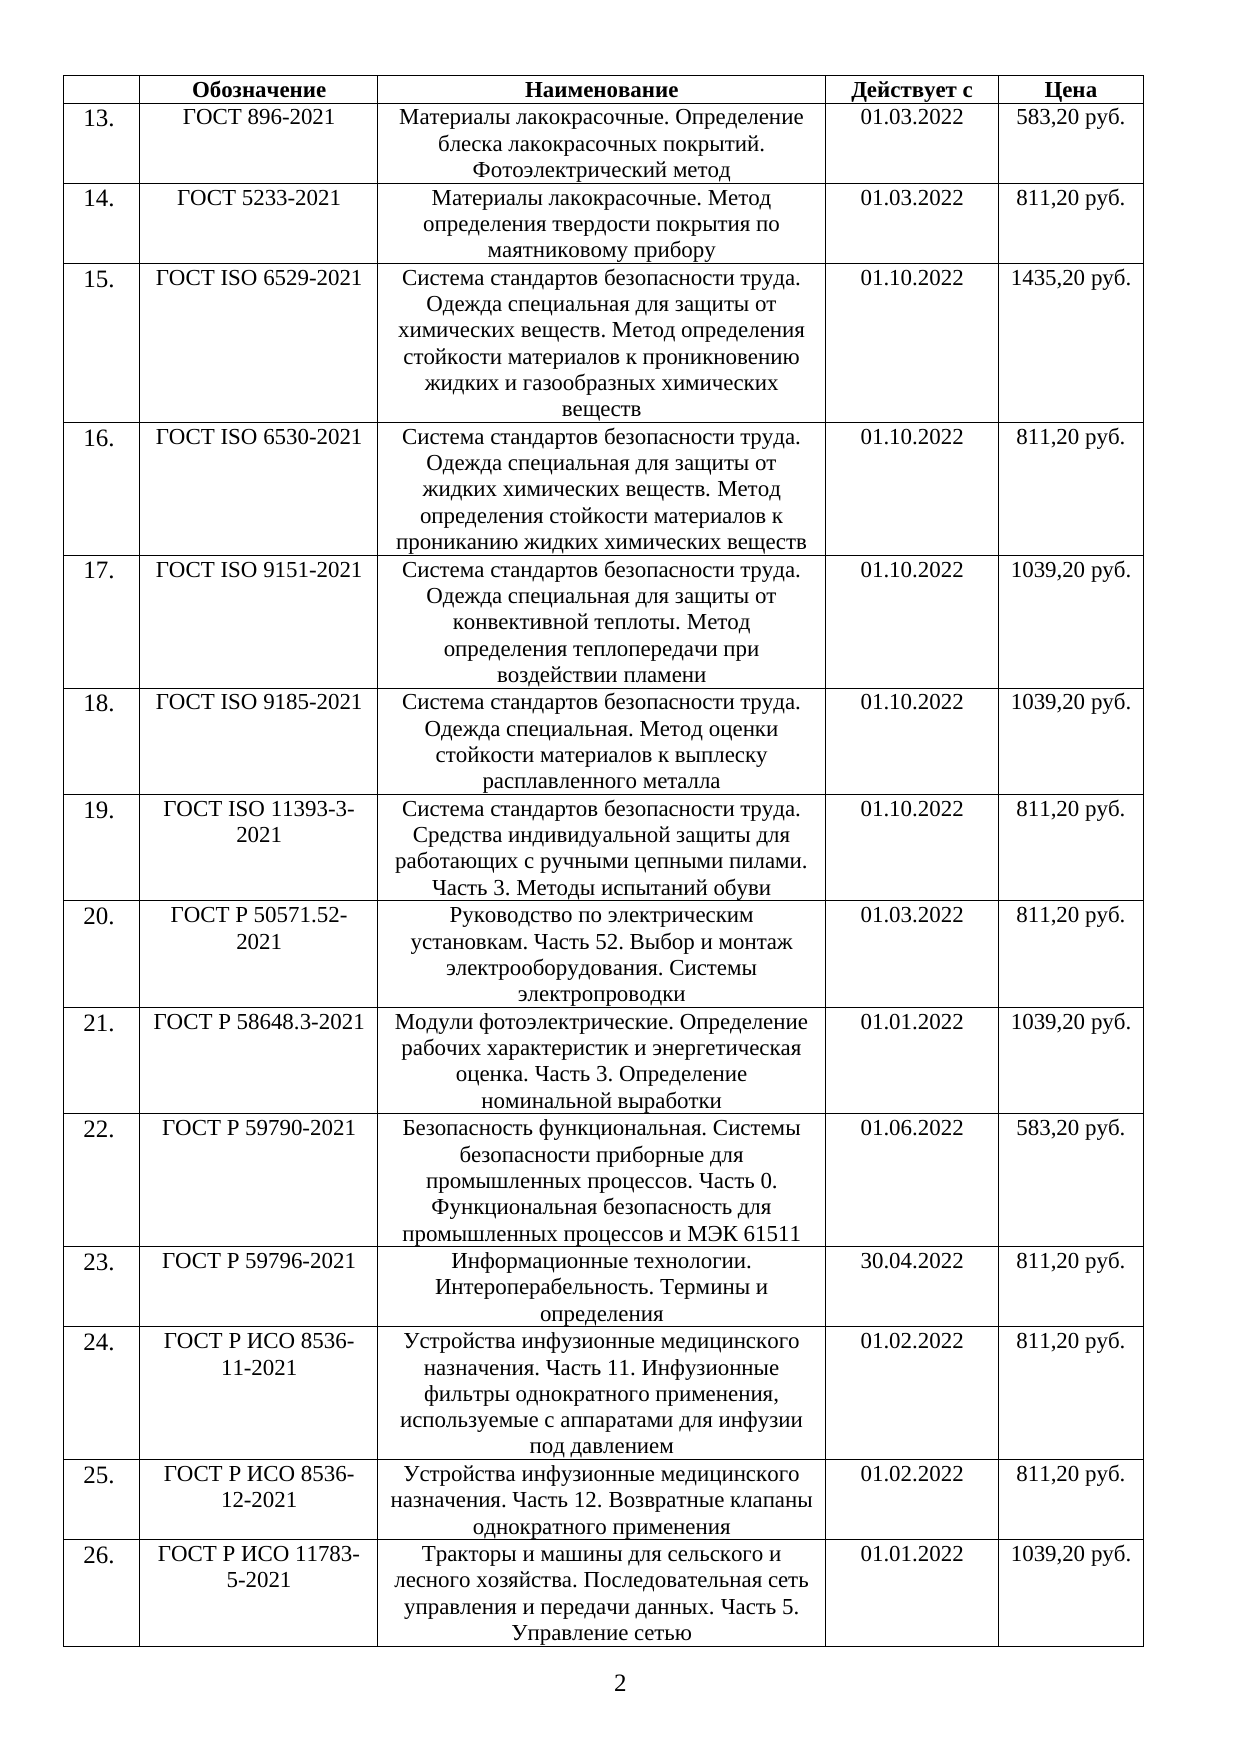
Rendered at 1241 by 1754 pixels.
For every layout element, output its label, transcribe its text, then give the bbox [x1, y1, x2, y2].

table_cell 01.02.2022 [826, 1327, 998, 1459]
table_cell ГОСТ 5233-2021 [140, 184, 377, 263]
table_cell 811,20 руб. [999, 423, 1143, 554]
table_cell 583,20 руб. [999, 104, 1143, 182]
table_cell 1039,20 руб. [999, 1540, 1143, 1646]
table_cell 811,20 руб. [999, 184, 1143, 263]
table_header [64, 76, 139, 102]
table_header Обозначение [140, 76, 377, 102]
table_cell ГОСТ ISO 11393-3-2021 [140, 795, 377, 900]
table_header Цена [999, 76, 1143, 102]
table_cell 01.10.2022 [826, 556, 998, 687]
table_cell [64, 795, 139, 900]
table_cell 01.01.2022 [826, 1540, 998, 1646]
table_cell 811,20 руб. [999, 901, 1143, 1007]
table_cell Материалы лакокрасочные. Определение блеска лакокрасочных покрытий. Фотоэлектрический метод [378, 104, 825, 182]
table_cell ГОСТ Р ИСО 8536-12-2021 [140, 1460, 377, 1539]
table_header Наименование [378, 76, 825, 102]
table_cell 01.03.2022 [826, 184, 998, 263]
table_cell Система стандартов безопасности труда. Одежда специальная для защиты от конвективной теплоты. Метод определения теплопередачи при воздействии пламени [378, 556, 825, 687]
table_cell 1039,20 руб. [999, 689, 1143, 794]
table_cell ГОСТ Р 59790-2021 [140, 1114, 377, 1246]
table_cell [64, 1327, 139, 1459]
table_cell 01.03.2022 [826, 104, 998, 182]
table_cell 01.03.2022 [826, 901, 998, 1007]
table_cell [64, 1247, 139, 1326]
table_cell Материалы лакокрасочные. Метод определения твердости покрытия по маятниковому прибору [378, 184, 825, 263]
table_cell 583,20 руб. [999, 1114, 1143, 1246]
table_cell [64, 184, 139, 263]
table_cell [64, 1008, 139, 1113]
table_cell [64, 1460, 139, 1539]
table_cell ГОСТ ISO 9185-2021 [140, 689, 377, 794]
table_cell ГОСТ Р 58648.3-2021 [140, 1008, 377, 1113]
table_cell ГОСТ ISO 6530-2021 [140, 423, 377, 554]
table_cell 01.06.2022 [826, 1114, 998, 1246]
table_cell ГОСТ 896-2021 [140, 104, 377, 182]
table_cell Устройства инфузионные медицинского назначения. Часть 12. Возвратные клапаны однократного применения [378, 1460, 825, 1539]
table_cell [64, 104, 139, 182]
table_cell Система стандартов безопасности труда. Одежда специальная для защиты от жидких химических веществ. Метод определения стойкости материалов к прониканию жидких химических веществ [378, 423, 825, 554]
table_cell 01.10.2022 [826, 689, 998, 794]
table_cell Безопасность функциональная. Системы безопасности приборные для промышленных процессов. Часть 0. Функциональная безопасность для промышленных процессов и МЭК 61511 [378, 1114, 825, 1246]
table_cell [64, 1114, 139, 1246]
table_cell 01.01.2022 [826, 1008, 998, 1113]
table_cell 811,20 руб. [999, 1460, 1143, 1539]
table_cell Руководство по электрическим установкам. Часть 52. Выбор и монтаж электрооборудования. Системы электропроводки [378, 901, 825, 1007]
table_cell ГОСТ Р ИСО 11783-5-2021 [140, 1540, 377, 1646]
table_cell [64, 901, 139, 1007]
table_cell 01.02.2022 [826, 1460, 998, 1539]
table_cell [64, 1540, 139, 1646]
table_cell 01.10.2022 [826, 264, 998, 422]
table_cell Система стандартов безопасности труда. Одежда специальная для защиты от химических веществ. Метод определения стойкости материалов к проникновению жидких и газообразных химических веществ [378, 264, 825, 422]
table_cell [64, 689, 139, 794]
table_cell Тракторы и машины для сельского и лесного хозяйства. Последовательная сеть управления и передачи данных. Часть 5. Управление сетью [378, 1540, 825, 1646]
table_cell [64, 556, 139, 687]
table_cell 30.04.2022 [826, 1247, 998, 1326]
table_cell ГОСТ Р 59796-2021 [140, 1247, 377, 1326]
table_cell Система стандартов безопасности труда. Средства индивидуальной защиты для работающих с ручными цепными пилами. Часть 3. Методы испытаний обуви [378, 795, 825, 900]
table_cell [64, 264, 139, 422]
table_cell ГОСТ Р ИСО 8536-11-2021 [140, 1327, 377, 1459]
table_cell Система стандартов безопасности труда. Одежда специальная. Метод оценки стойкости материалов к выплеску расплавленного металла [378, 689, 825, 794]
table_header Действует с [826, 76, 998, 102]
table_cell [64, 423, 139, 554]
table_cell ГОСТ ISO 9151-2021 [140, 556, 377, 687]
table_cell 1039,20 руб. [999, 1008, 1143, 1113]
table_cell 1435,20 руб. [999, 264, 1143, 422]
table_cell 01.10.2022 [826, 795, 998, 900]
table_cell Устройства инфузионные медицинского назначения. Часть 11. Инфузионные фильтры однократного применения, используемые с аппаратами для инфузии под давлением [378, 1327, 825, 1459]
table_cell 811,20 руб. [999, 795, 1143, 900]
table_cell ГОСТ Р 50571.52-2021 [140, 901, 377, 1007]
table_cell Информационные технологии. Интероперабельность. Термины и определения [378, 1247, 825, 1326]
table_cell ГОСТ ISO 6529-2021 [140, 264, 377, 422]
table_cell 01.10.2022 [826, 423, 998, 554]
table_cell 811,20 руб. [999, 1247, 1143, 1326]
table_cell 811,20 руб. [999, 1327, 1143, 1459]
table_cell Модули фотоэлектрические. Определение рабочих характеристик и энергетическая оценка. Часть 3. Определение номинальной выработки [378, 1008, 825, 1113]
table_cell 1039,20 руб. [999, 556, 1143, 687]
